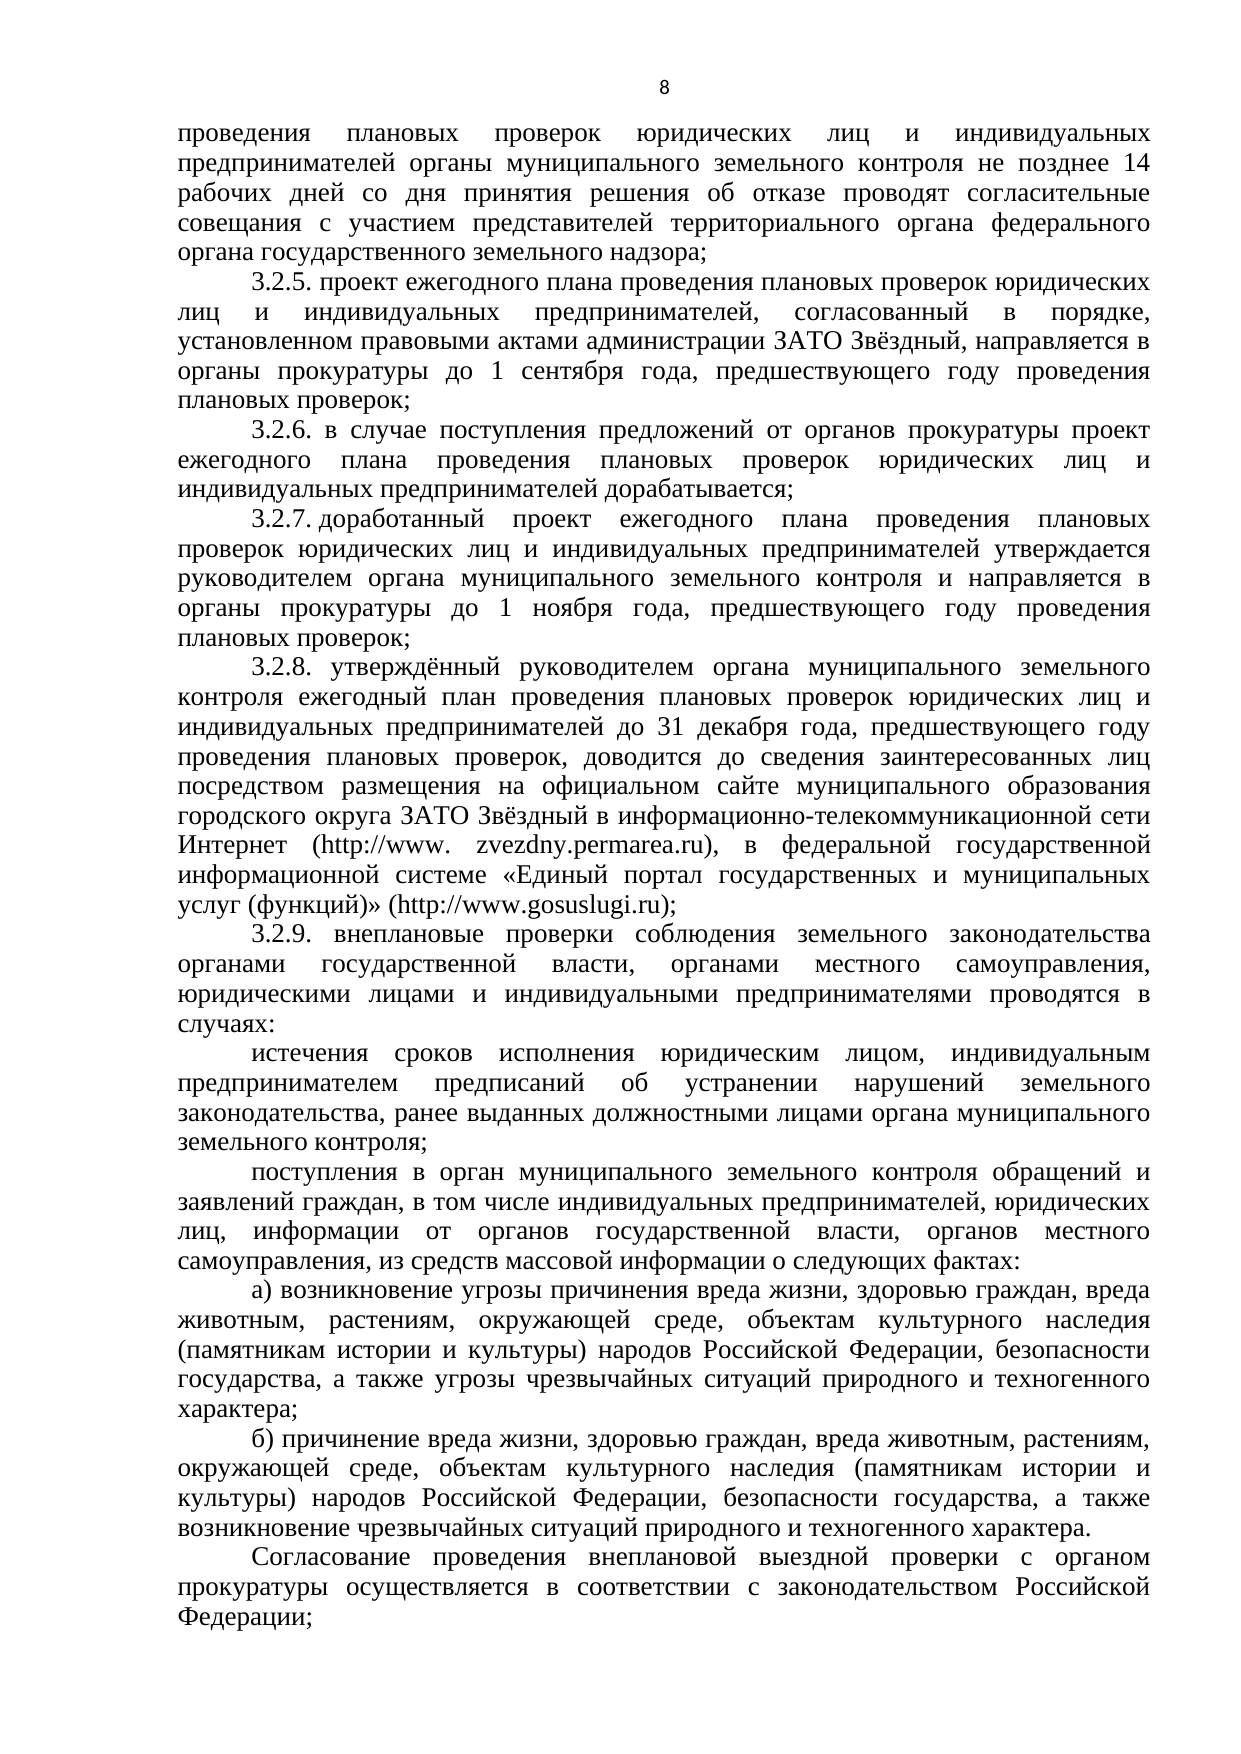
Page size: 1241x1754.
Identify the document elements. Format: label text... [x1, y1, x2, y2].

text поступления в орган муниципального земельного контроля обращений и заявлений граждан, в том числе индивидуальных предпринимателей, юридических лиц, информации от органов государственной власти, органов местного самоуправления, из средств массовой информации о следующих фактах: [177, 1156, 1152, 1275]
text 3.2.9. внеплановые проверки соблюдения земельного законодательства органами государственной власти, органами местного самоуправления, юридическими лицами и индивидуальными предпринимателями проводятся в случаях: [177, 919, 1152, 1038]
text б) причинение вреда жизни, здоровью граждан, вреда животным, растениям, окружающей среде, объектам культурного наследия (памятникам истории и культуры) народов Российской Федерации, безопасности государства, а также возникновение чрезвычайных ситуаций природного и техногенного характера. [177, 1423, 1152, 1542]
text 3.2.7. доработанный проект ежегодного плана проведения плановых проверок юридических лиц и индивидуальных предпринимателей утверждается руководителем органа муниципального земельного контроля и направляется в органы прокуратуры до 1 ноября года, предшествующего году проведения плановых проверок; [177, 504, 1152, 652]
text 3.2.8. утверждённый руководителем органа муниципального земельного контроля ежегодный план проведения плановых проверок юридических лиц и индивидуальных предпринимателей до 31 декабря года, предшествующего году проведения плановых проверок, доводится до сведения заинтересованных лиц посредством размещения на официальном сайте муниципального образования городского округа ЗАТО Звёздный в информационно-телекоммуникационной сети Интернет (http://www. zvezdny.permarea.ru), в федеральной государственной информационной системе «Единый портал государственных и муниципальных услуг (функций)» (http://www.gosuslugi.ru); [177, 652, 1152, 919]
text истечения сроков исполнения юридическим лицом, индивидуальным предпринимателем предписаний об устранении нарушений земельного законодательства, ранее выданных должностными лицами органа муниципального земельного контроля; [177, 1038, 1152, 1156]
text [177, 118, 1152, 266]
text 3.2.6. в случае поступления предложений от органов прокуратуры проект ежегодного плана проведения плановых проверок юридических лиц и индивидуальных предпринимателей дорабатывается; [177, 415, 1152, 504]
text 3.2.5. проект ежегодного плана проведения плановых проверок юридических лиц и индивидуальных предпринимателей, согласованный в порядке, установленном правовыми актами администрации ЗАТО Звёздный, направляется в органы прокуратуры до 1 сентября года, предшествующего году проведения плановых проверок; [177, 266, 1152, 415]
text а) возникновение угрозы причинения вреда жизни, здоровью граждан, вреда животным, растениям, окружающей среде, объектам культурного наследия (памятникам истории и культуры) народов Российской Федерации, безопасности государства, а также угрозы чрезвычайных ситуаций природного и техногенного характера; [177, 1275, 1152, 1423]
text Согласование проведения внеплановой выездной проверки с органом прокуратуры осуществляется в соответствии с законодательством Российской Федерации; [177, 1542, 1152, 1631]
